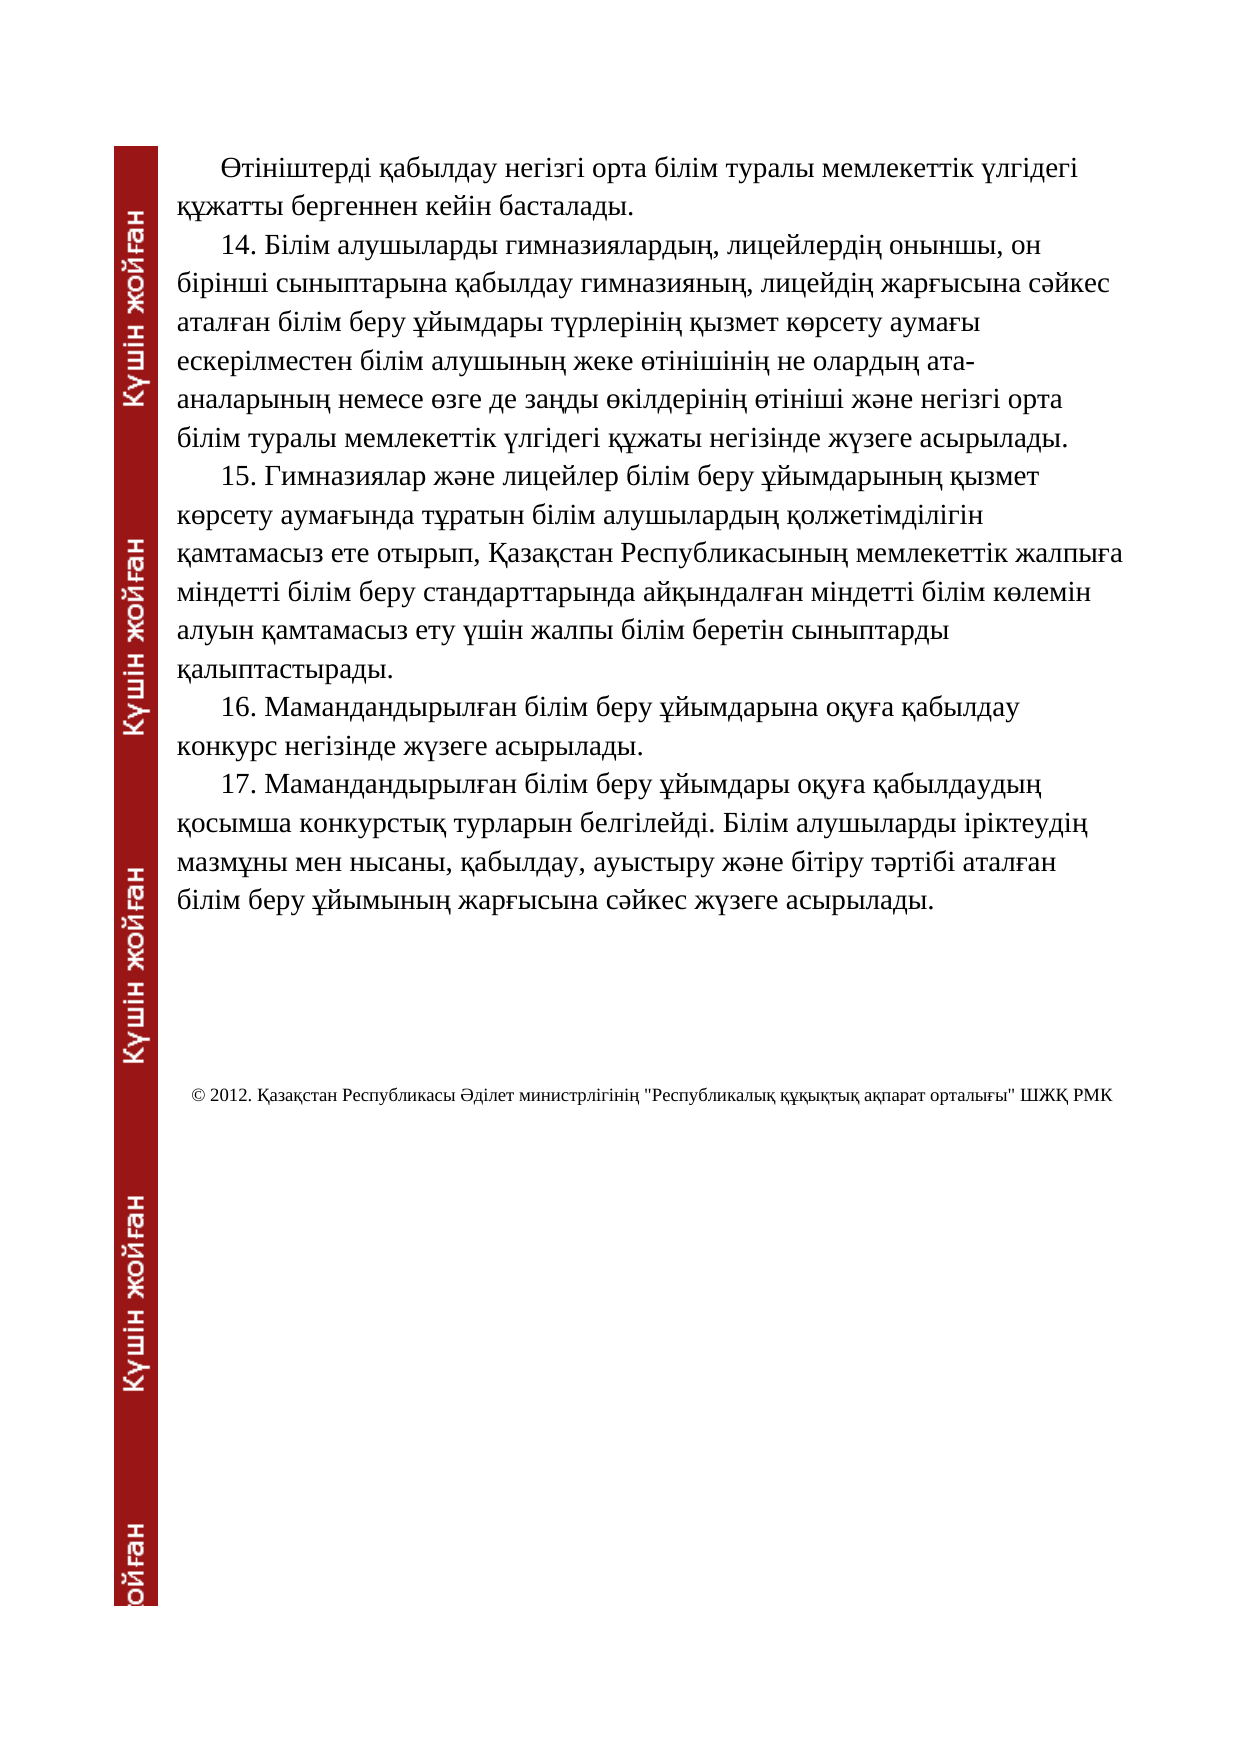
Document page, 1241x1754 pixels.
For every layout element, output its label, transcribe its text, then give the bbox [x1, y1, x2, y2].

text 16. Мамандандырылған білім беру ұйымдарына оқуға қабылдау конкурс негізінде жүзеге асырылады. [112, 689, 1128, 762]
picture [114, 146, 158, 150]
text Өтініштерді қабылдау негізгі орта білім туралы мемлекеттік үлгідегі құжатты бергеннен кейін басталады. [112, 150, 1128, 222]
picture [114, 1106, 158, 1606]
picture [114, 453, 158, 458]
picture [114, 222, 158, 227]
text 15. Гимназиялар және лицейлер білім беру ұйымдарының қызмет көрсету аумағында тұратын білім алушылардың қолжетімділігін қамтамасыз ете отырып, Қазақстан Республикасының мемлекеттік жалпыға міндетті білім беру стандарттарында айқындалған міндетті білім көлемін алуын қамтамасыз ету үшін жалпы білім беретін сыныптарды қалыптастырады. [112, 458, 1128, 684]
text 17. Мамандандырылған білім беру ұйымдары оқуға қабылдаудың қосымша конкурстық турларын белгілейді. Білім алушыларды іріктеудің мазмұны мен нысаны, қабылдау, ауыстыру және бітіру тәртібі аталған білім беру ұйымының жарғысына сәйкес жүзеге асырылады. [112, 767, 1128, 916]
text 14. Білім алушыларды гимназиялардың, лицейлердің оныншы, он бірінші сыныптарына қабылдау гимназияның, лицейдің жарғысына сәйкес аталған білім беру ұйымдары түрлерінің қызмет көрсету аумағы ескерілместен білім алушының жеке өтінішінің не олардың ата-аналарының немесе өзге де заңды өкілдерінің өтініші және негізгі орта білім туралы мемлекеттік үлгідегі құжаты негізінде жүзеге асырылады. [112, 227, 1128, 453]
picture [114, 762, 158, 767]
text © 2012. Қазақстан Республикасы Әділет министрлігінің "Республикалық құқықтық ақпарат орталығы" ШЖҚ РМК [112, 1084, 1128, 1106]
picture [114, 916, 158, 1084]
picture [114, 684, 158, 689]
